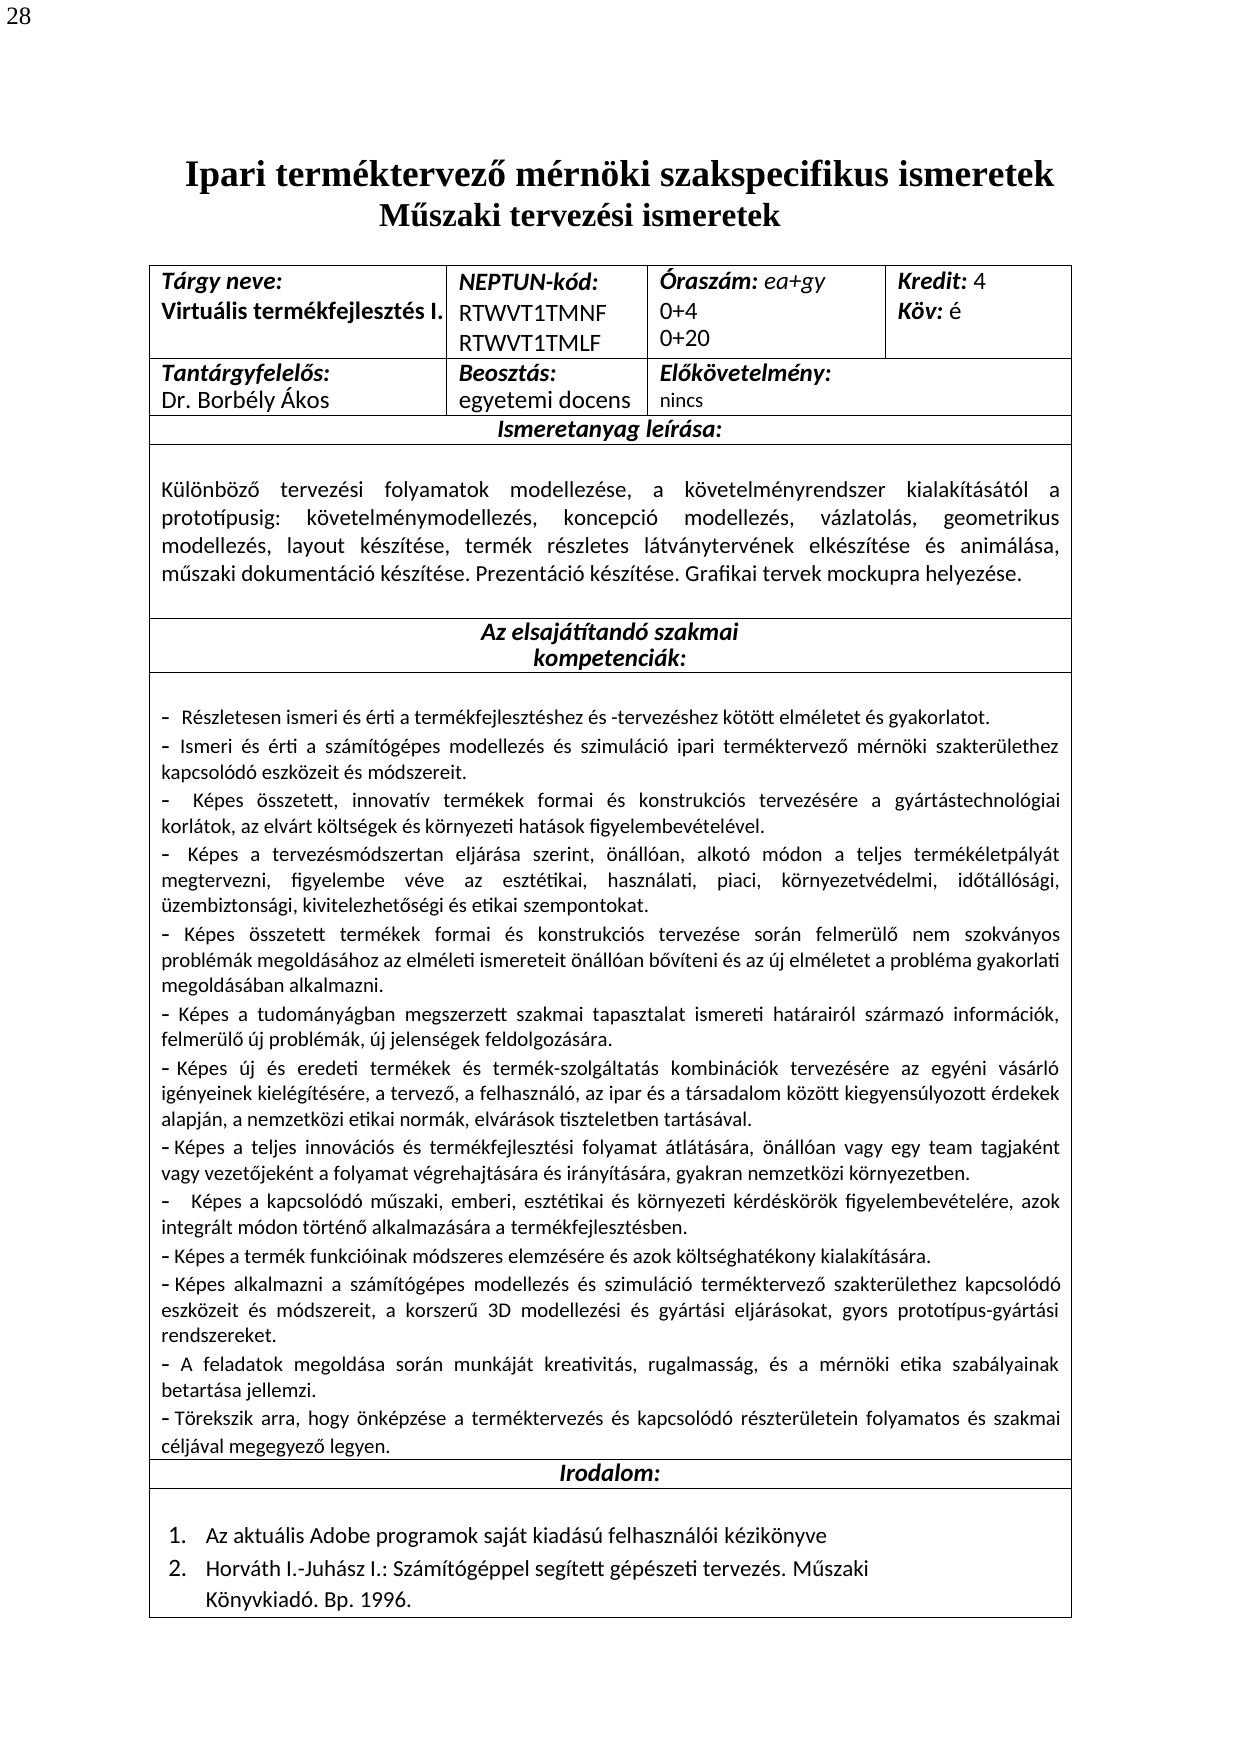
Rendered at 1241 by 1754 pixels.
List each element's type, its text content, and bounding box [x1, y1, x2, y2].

table_cell Beosztás: egyetemi docens [447, 359, 647, 415]
table_cell Tantárgyfelelős: Dr. Borbély Ákos [150, 359, 446, 415]
table_cell Az aktuális Adobe programok saját kiadású felhasználói kézikönyve Horváth I.-Juhász I.: Számítógéppel segített gépészeti tervezés. Műszaki Könyvkiadó. Bp. 1996. [150, 1489, 1071, 1617]
text Ipari terméktervező mérnöki szakspecifikus ismeretek [184, 152, 1094, 195]
text Műszaki tervezési ismeretek [379, 195, 1094, 233]
table_header Tárgy neve: Virtuális termékfejlesztés I. [150, 266, 446, 358]
table_cell Irodalom: [150, 1460, 1071, 1488]
table_header NEPTUN-kód: RTWVT1TMNF RTWVT1TMLF [447, 266, 647, 358]
table_cell Az elsajátítandó szakmai kompetenciák: [150, 619, 1071, 672]
table_cell Részletesen ismeri és érti a termékfejlesztéshez és -tervezéshez kötött elméletet és gyakorlatot. Ismeri és érti a számítógépes modellezés és szimuláció ipari terméktervező mérnöki szakterülethez kapcsolódó eszközeit és módszereit. Képes összetett, innovatív termékek formai és konstrukciós tervezésére a gyártástechnológiai korlátok, az elvárt költségek és környezeti hatások figyelembevételével. Képes a tervezésmódszertan eljárása szerint, önállóan, alkotó módon a teljes termékéletpályát megtervezni, figyelembe véve az esztétikai, használati, piaci, környezetvédelmi, időtállósági, üzembiztonsági, kivitelezhetőségi és etikai szempontokat. Képes összetett termékek formai és konstrukciós tervezése során felmerülő nem szokványos problémák megoldásához az elméleti ismereteit önállóan bővíteni és az új elméletet a probléma gyakorlati megoldásában alkalmazni. Képes a tudományágban megszerzett szakmai tapasztalat ismereti határairól származó információk, felmerülő új problémák, új jelenségek feldolgozására. Képes új és eredeti termékek és termék-szolgáltatás kombinációk tervezésére az egyéni vásárló igényeinek kielégítésére, a tervező, a felhasználó, az ipar és a társadalom között kiegyensúlyozott érdekek alapján, a nemzetközi etikai normák, elvárások tiszteletben tartásával. Képes a teljes innovációs és termékfejlesztési folyamat átlátására, önállóan vagy egy team tagjaként vagy vezetőjeként a folyamat végrehajtására és irányítására, gyakran nemzetközi környezetben. Képes a kapcsolódó műszaki, emberi, esztétikai és környezeti kérdéskörök figyelembevételére, azok integrált módon történő alkalmazására a termékfejlesztésben. Képes a termék funkcióinak módszeres elemzésére és azok költséghatékony kialakítására. Képes alkalmazni a számítógépes modellezés és szimuláció terméktervező szakterülethez kapcsolódó eszközeit és módszereit, a korszerű 3D modellezési és gyártási eljárásokat, gyors prototípus-gyártási rendszereket. A feladatok megoldása során munkáját kreativitás, rugalmasság, és a mérnöki etika szabályainak betartása jellemzi. Törekszik arra, hogy önképzése a terméktervezés és kapcsolódó részterületein folyamatos és szakmai céljával megegyező legyen. [150, 673, 1071, 1459]
table_header Kredit: 4 Köv: é [886, 266, 1071, 358]
table_header Óraszám: ea+gy 0+4 0+20 [648, 266, 885, 358]
table_cell Különböző tervezési folyamatok modellezése, a követelményrendszer kialakításától a prototípusig: követelménymodellezés, koncepció modellezés, vázlatolás, geometrikus modellezés, layout készítése, termék részletes látványtervének elkészítése és animálása, műszaki dokumentáció készítése. Prezentáció készítése. Grafikai tervek mockupra helyezése. [150, 445, 1071, 618]
table_cell Előkövetelmény: nincs [648, 359, 1071, 415]
table_cell Ismeretanyag leírása: [150, 416, 1071, 444]
